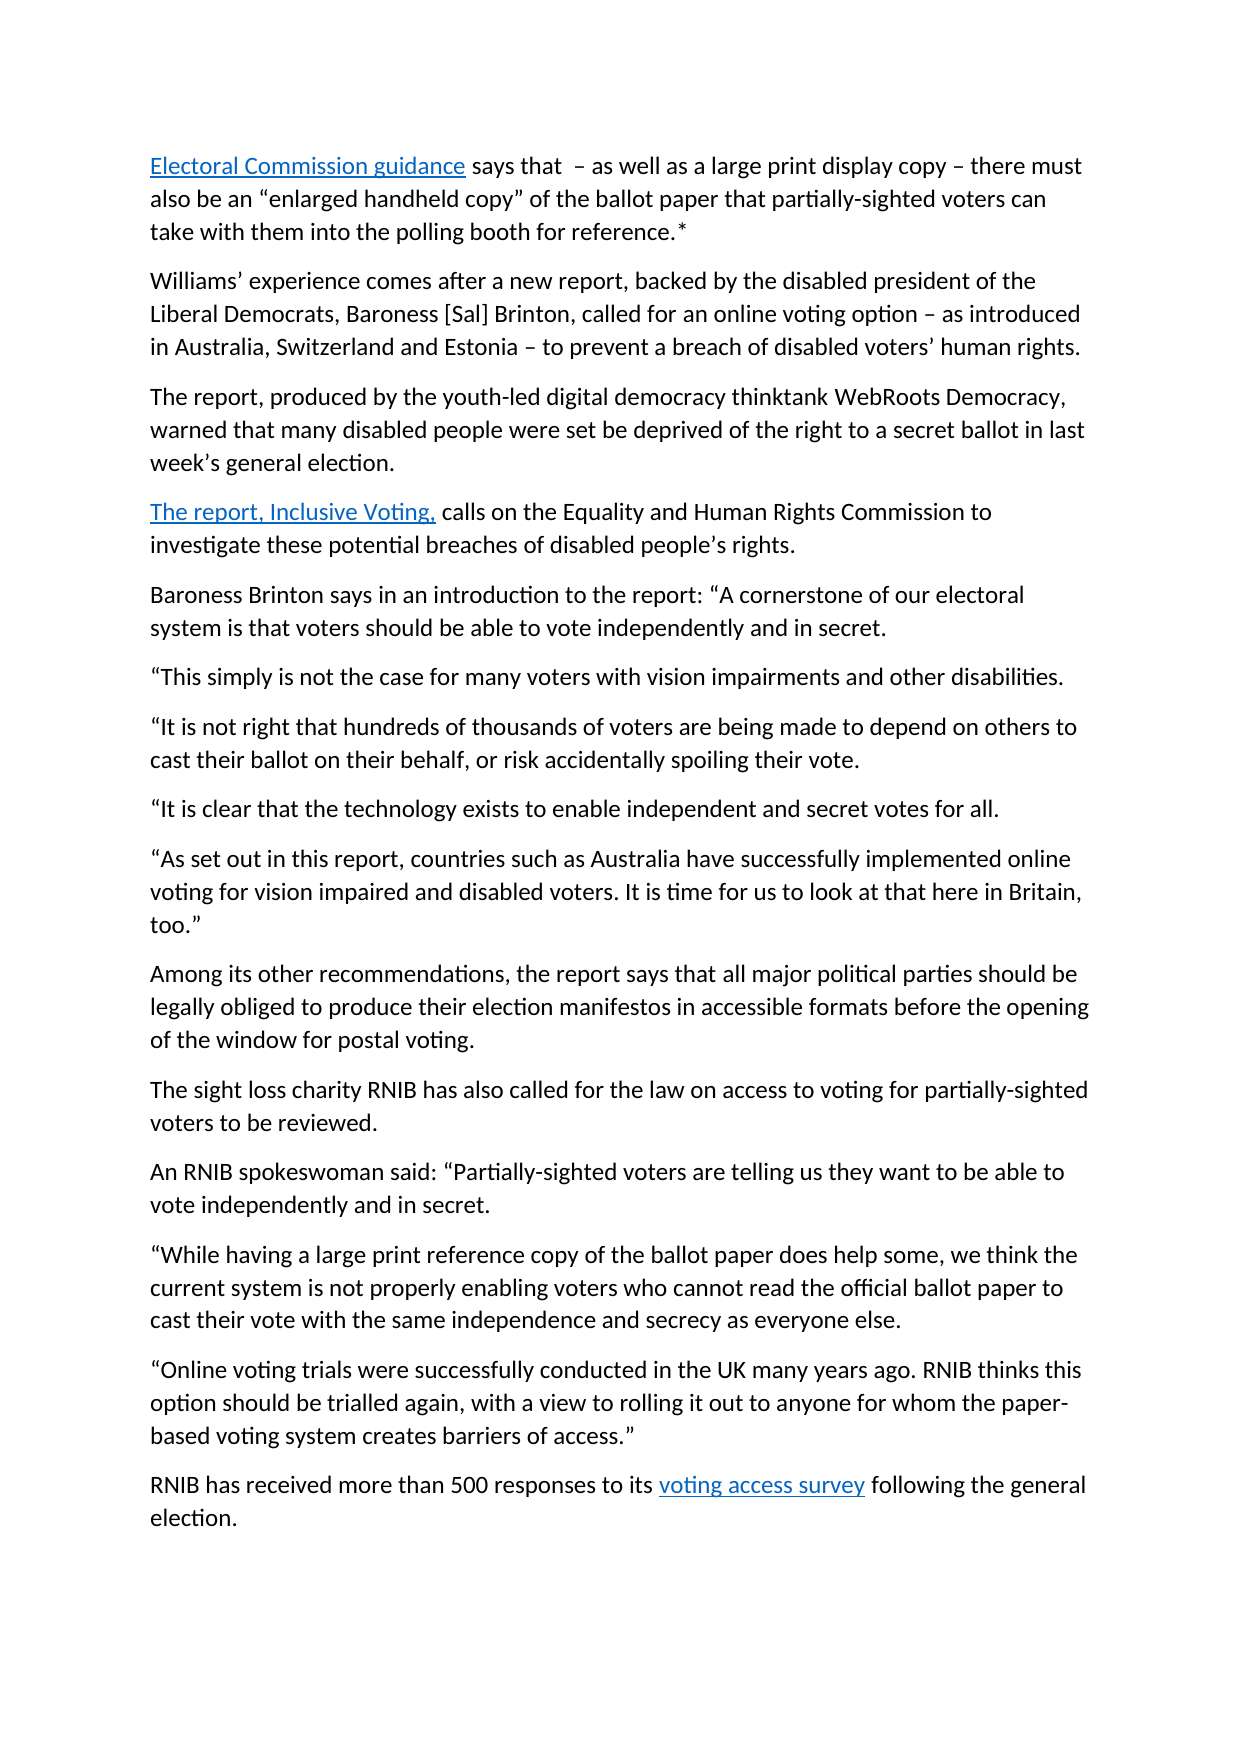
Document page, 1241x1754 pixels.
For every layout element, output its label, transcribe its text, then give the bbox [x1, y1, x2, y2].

text RNIB has received more than 500 responses to its voting access survey following the general election. [150, 1469, 1090, 1533]
text An RNIB spokeswoman said: “Partially-sighted voters are telling us they want to be able to vote independently and in secret. [150, 1156, 1090, 1220]
text “As set out in this report, countries such as Australia have successfully implemented online voting for vision impaired and disabled voters. It is time for us to look at that here in Britain, too.” [150, 843, 1090, 939]
text Among its other recommendations, the report says that all major political parties should be legally obliged to produce their election manifestos in accessible formats before the opening of the window for postal voting. [150, 958, 1090, 1055]
text “It is not right that hundreds of thousands of voters are being made to depend on others to cast their ballot on their behalf, or risk accidentally spoiling their vote. [150, 711, 1090, 774]
text Electoral Commission guidance says that – as well as a large print display copy – there must also be an “enlarged handheld copy” of the ballot paper that partially-sighted voters can take with them into the polling booth for reference.* [150, 150, 1090, 246]
text The sight loss charity RNIB has also called for the law on access to voting for partially-sighted voters to be reviewed. [150, 1074, 1090, 1137]
text “While having a large print reference copy of the ballot paper does help some, we think the current system is not properly enabling voters who cannot read the official ballot paper to cast their vote with the same independence and secrecy as everyone else. [150, 1239, 1090, 1335]
text “This simply is not the case for many voters with vision impairments and other disabilities. [150, 661, 1090, 692]
text Williams’ experience comes after a new report, backed by the disabled president of the Liberal Democrats, Baroness [Sal] Brinton, called for an online voting option – as introduced in Australia, Switzerland and Estonia – to prevent a breach of disabled voters’ human rights. [150, 265, 1090, 362]
text Baroness Brinton says in an introduction to the report: “A cornerstone of our electoral system is that voters should be able to vote independently and in secret. [150, 579, 1090, 642]
text “It is clear that the technology exists to enable independent and secret votes for all. [150, 793, 1090, 824]
text The report, produced by the youth-led digital democracy thinktank WebRoots Democracy, warned that many disabled people were set be deprived of the right to a secret ballot in last week’s general election. [150, 381, 1090, 477]
text The report, Inclusive Voting, calls on the Equality and Human Rights Commission to investigate these potential breaches of disabled people’s rights. [150, 496, 1090, 560]
text “Online voting trials were successfully conducted in the UK many years ago. RNIB thinks this option should be trialled again, with a view to rolling it out to anyone for whom the paper-based voting system creates barriers of access.” [150, 1354, 1090, 1451]
